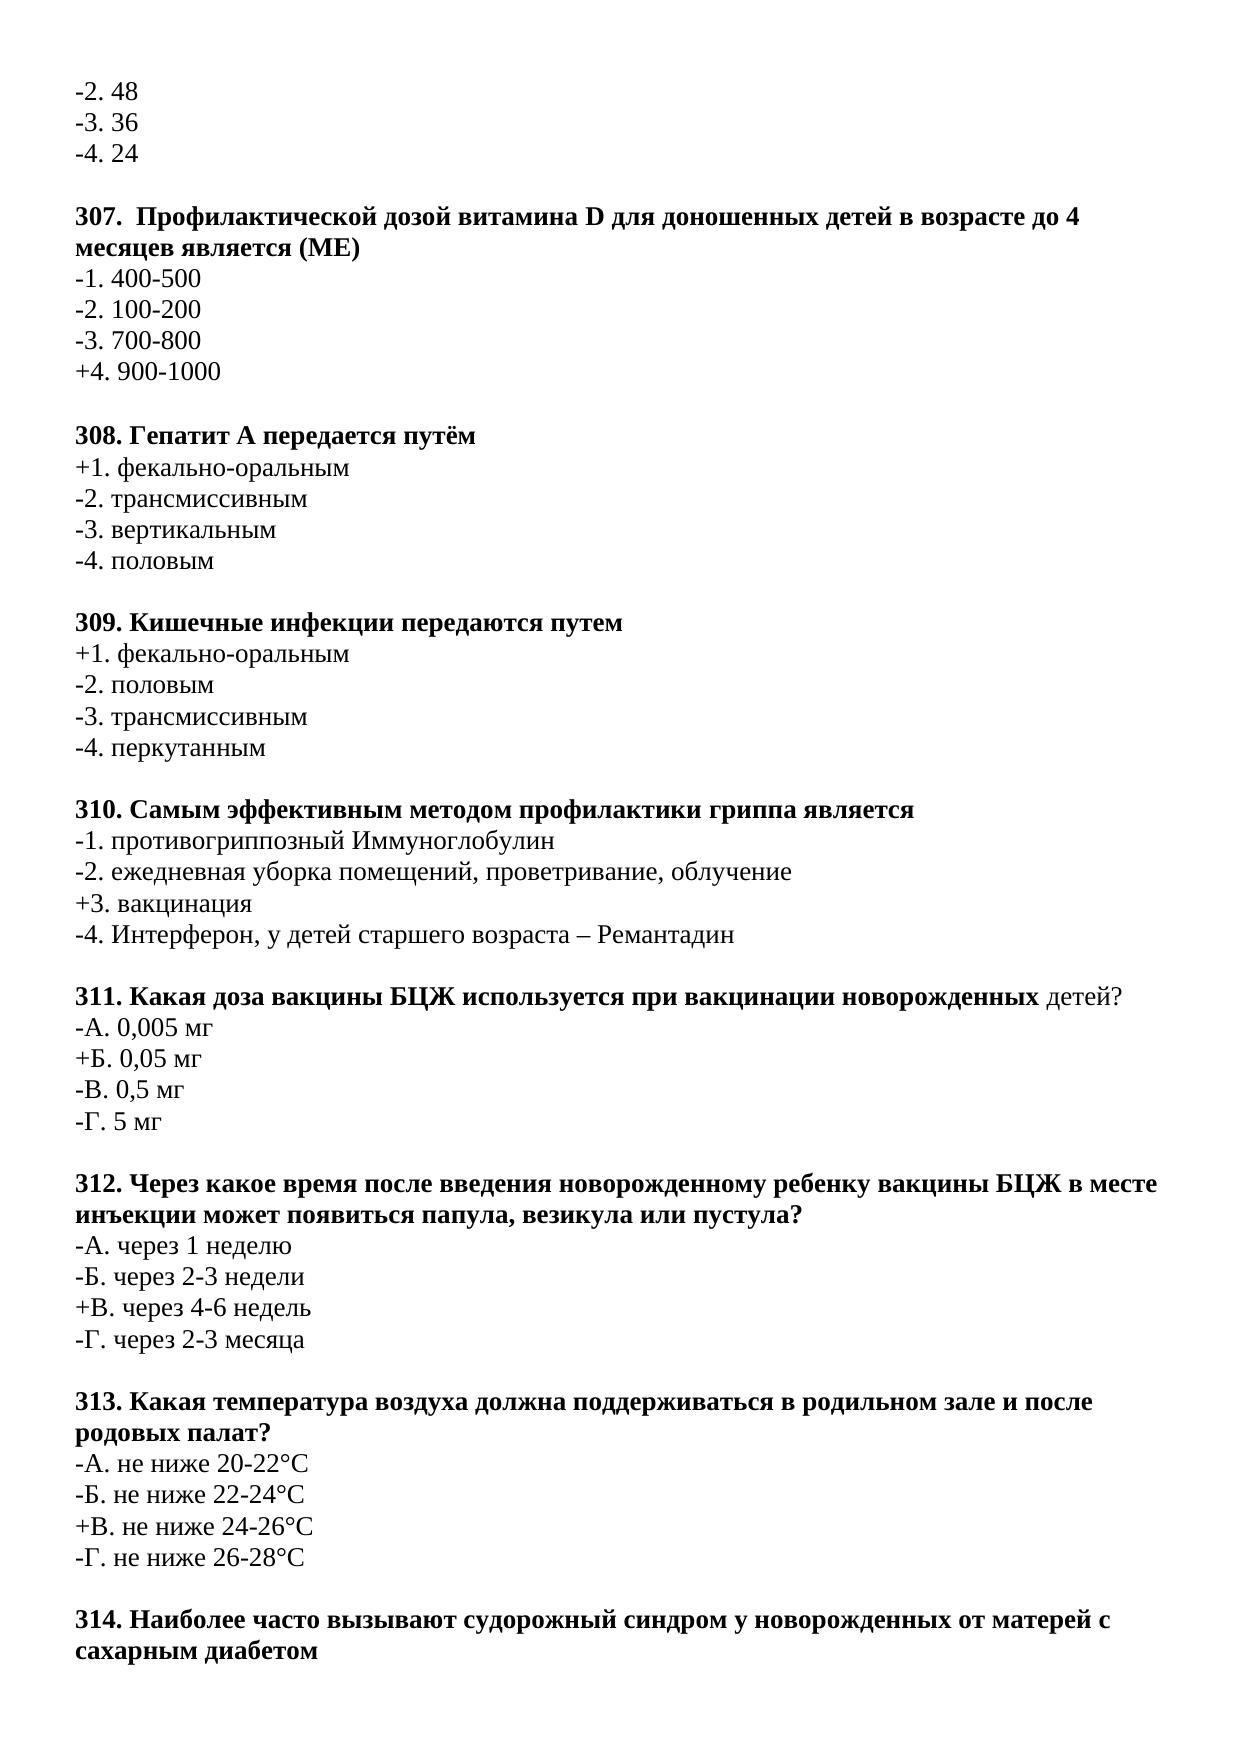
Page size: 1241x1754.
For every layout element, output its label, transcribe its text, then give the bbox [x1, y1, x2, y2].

text -Г. не ниже 26-28°С [75, 1541, 1165, 1572]
text -А. не ниже 20-22°С [75, 1447, 1165, 1478]
text 314. Наиболее часто вызывают судорожный синдром у новорожденных от матерей с сахарным диабетом [75, 1603, 1165, 1665]
text 311. Какая доза вакцины БЦЖ используется при вакцинации новорожденных детей? [75, 980, 1165, 1011]
text +В. не ниже 24-26°С [75, 1509, 1165, 1541]
text -Б. через 2-3 недели [75, 1260, 1165, 1292]
text -Г. 5 мг [75, 1105, 1165, 1136]
text +Б. 0,05 мг [75, 1042, 1165, 1073]
text 308. Гепатит А передается путём +1. фекально-оральным -2. трансмиссивным -3. вертикальным -4. половым 309. Кишечные инфекции передаются путем +1. фекально-оральным -2. половым -3. трансмиссивным -4. перкутанным [75, 419, 1165, 762]
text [75, 75, 1165, 386]
text +В. через 4-6 недель [75, 1292, 1165, 1323]
text -А. через 1 неделю [75, 1229, 1165, 1260]
text -Г. через 2-3 месяца [75, 1323, 1165, 1354]
text -Б. не ниже 22-24°С [75, 1478, 1165, 1509]
text 312. Через какое время после введения новорожденному ребенку вакцины БЦЖ в месте инъекции может появиться папула, везикула или пустула? [75, 1167, 1165, 1229]
text 310. Самым эффективным методом профилактики гриппа является -1. противогриппозный Иммуноглобулин -2. ежедневная уборка помещений, проветривание, облучение +3. вакцинация -4. Интерферон, у детей старшего возраста – Ремантадин [75, 762, 1165, 949]
text -А. 0,005 мг [75, 1011, 1165, 1042]
text -В. 0,5 мг [75, 1073, 1165, 1105]
text 313. Какая температура воздуха должна поддерживаться в родильном зале и после родовых палат? [75, 1385, 1165, 1447]
